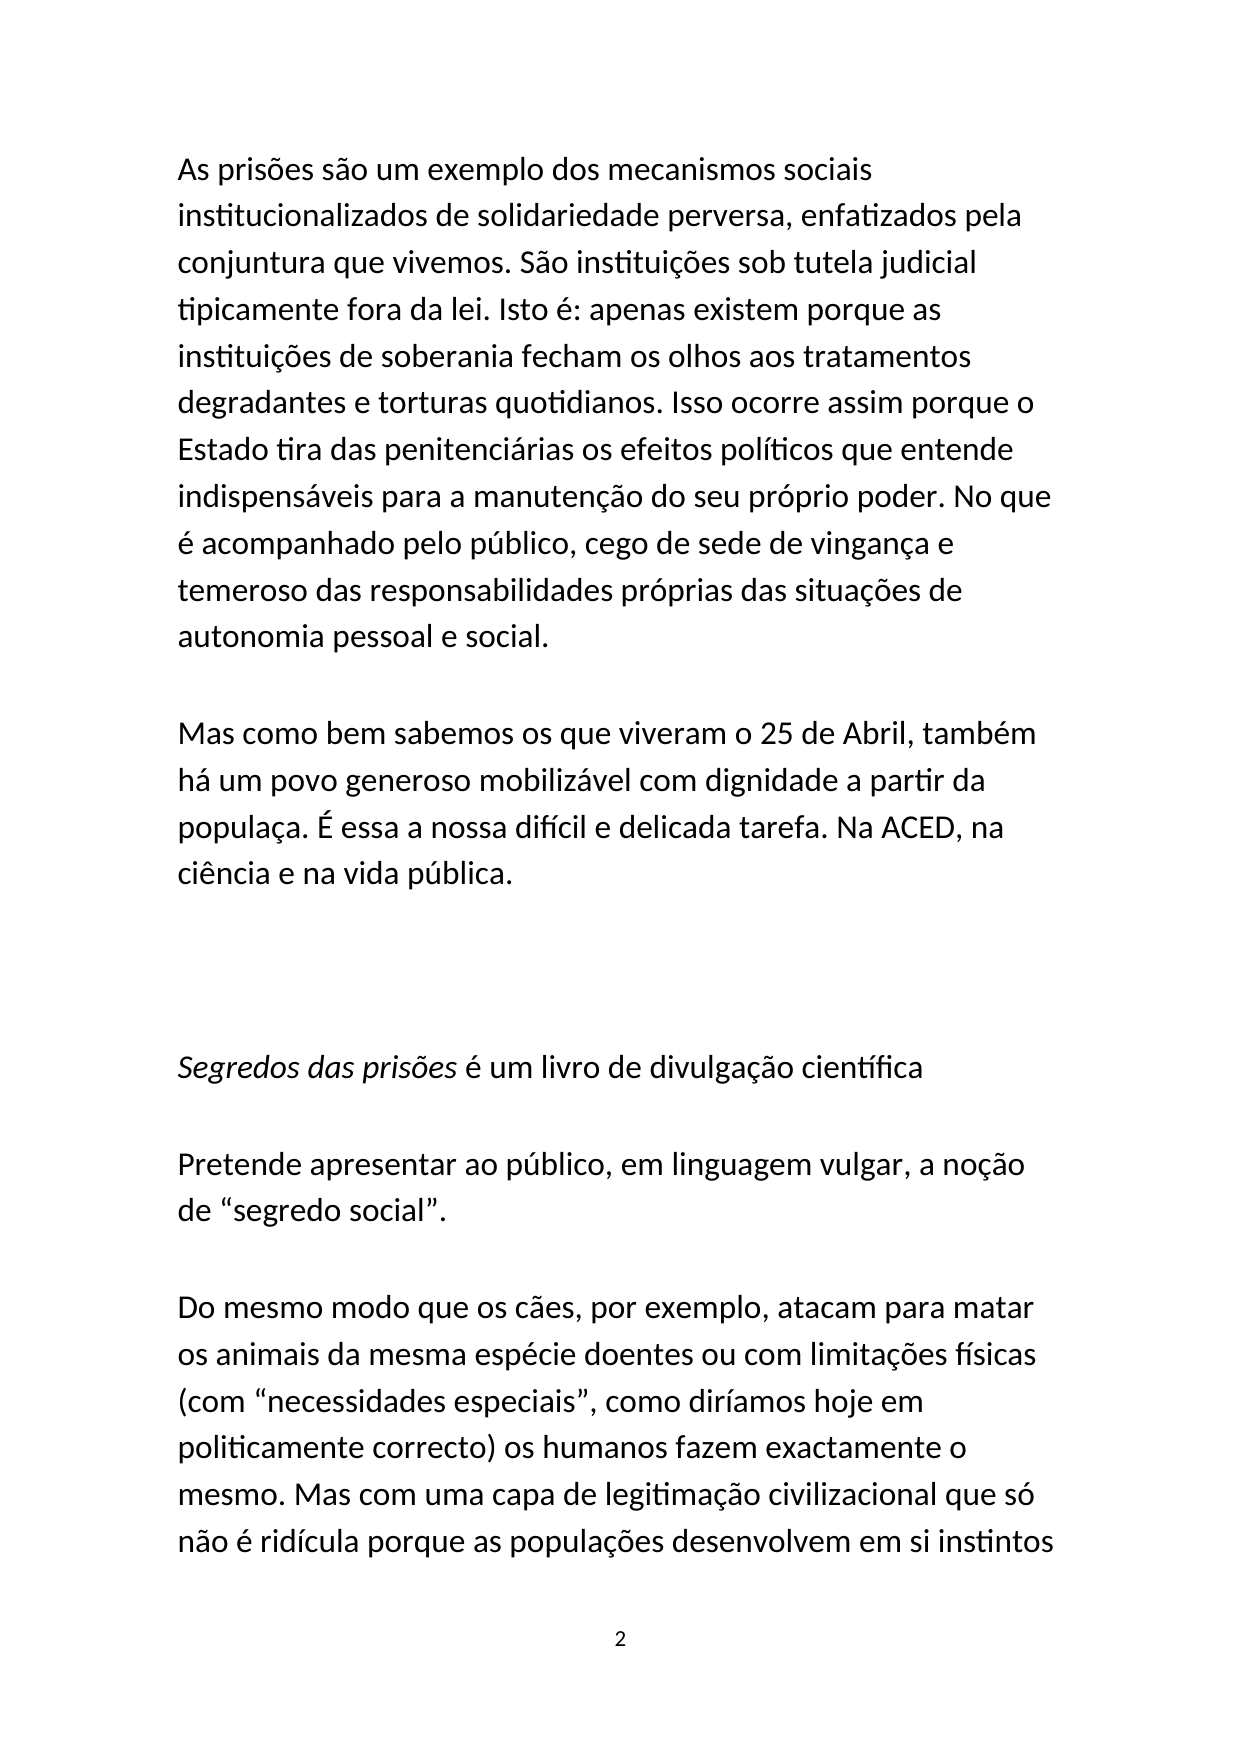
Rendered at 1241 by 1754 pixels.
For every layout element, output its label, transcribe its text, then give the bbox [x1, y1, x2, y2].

text Mas como bem sabemos os que viveram o 25 de Abril, também há um povo generoso mobilizável com dignidade a partir da populaça. É essa a nossa difícil e delicada tarefa. Na ACED, na ciência e na vida pública. [177, 712, 1063, 893]
text As prisões são um exemplo dos mecanismos sociais institucionalizados de solidariedade perversa, enfatizados pela conjuntura que vivemos. São instituições sob tutela judicial tipicamente fora da lei. Isto é: apenas existem porque as instituições de soberania fecham os olhos aos tratamentos degradantes e torturas quotidianos. Isso ocorre assim porque o Estado tira das penitenciárias os efeitos políticos que entende indispensáveis para a manutenção do seu próprio poder. No que é acompanhado pelo público, cego de sede de vingança e temeroso das responsabilidades próprias das situações de autonomia pessoal e social. [177, 148, 1063, 656]
text Pretende apresentar ao público, em linguagem vulgar, a noção de “segredo social”. [177, 1143, 1063, 1230]
text Segredos das prisões é um livro de divulgação científica [177, 1046, 1063, 1087]
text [177, 1286, 1063, 1561]
